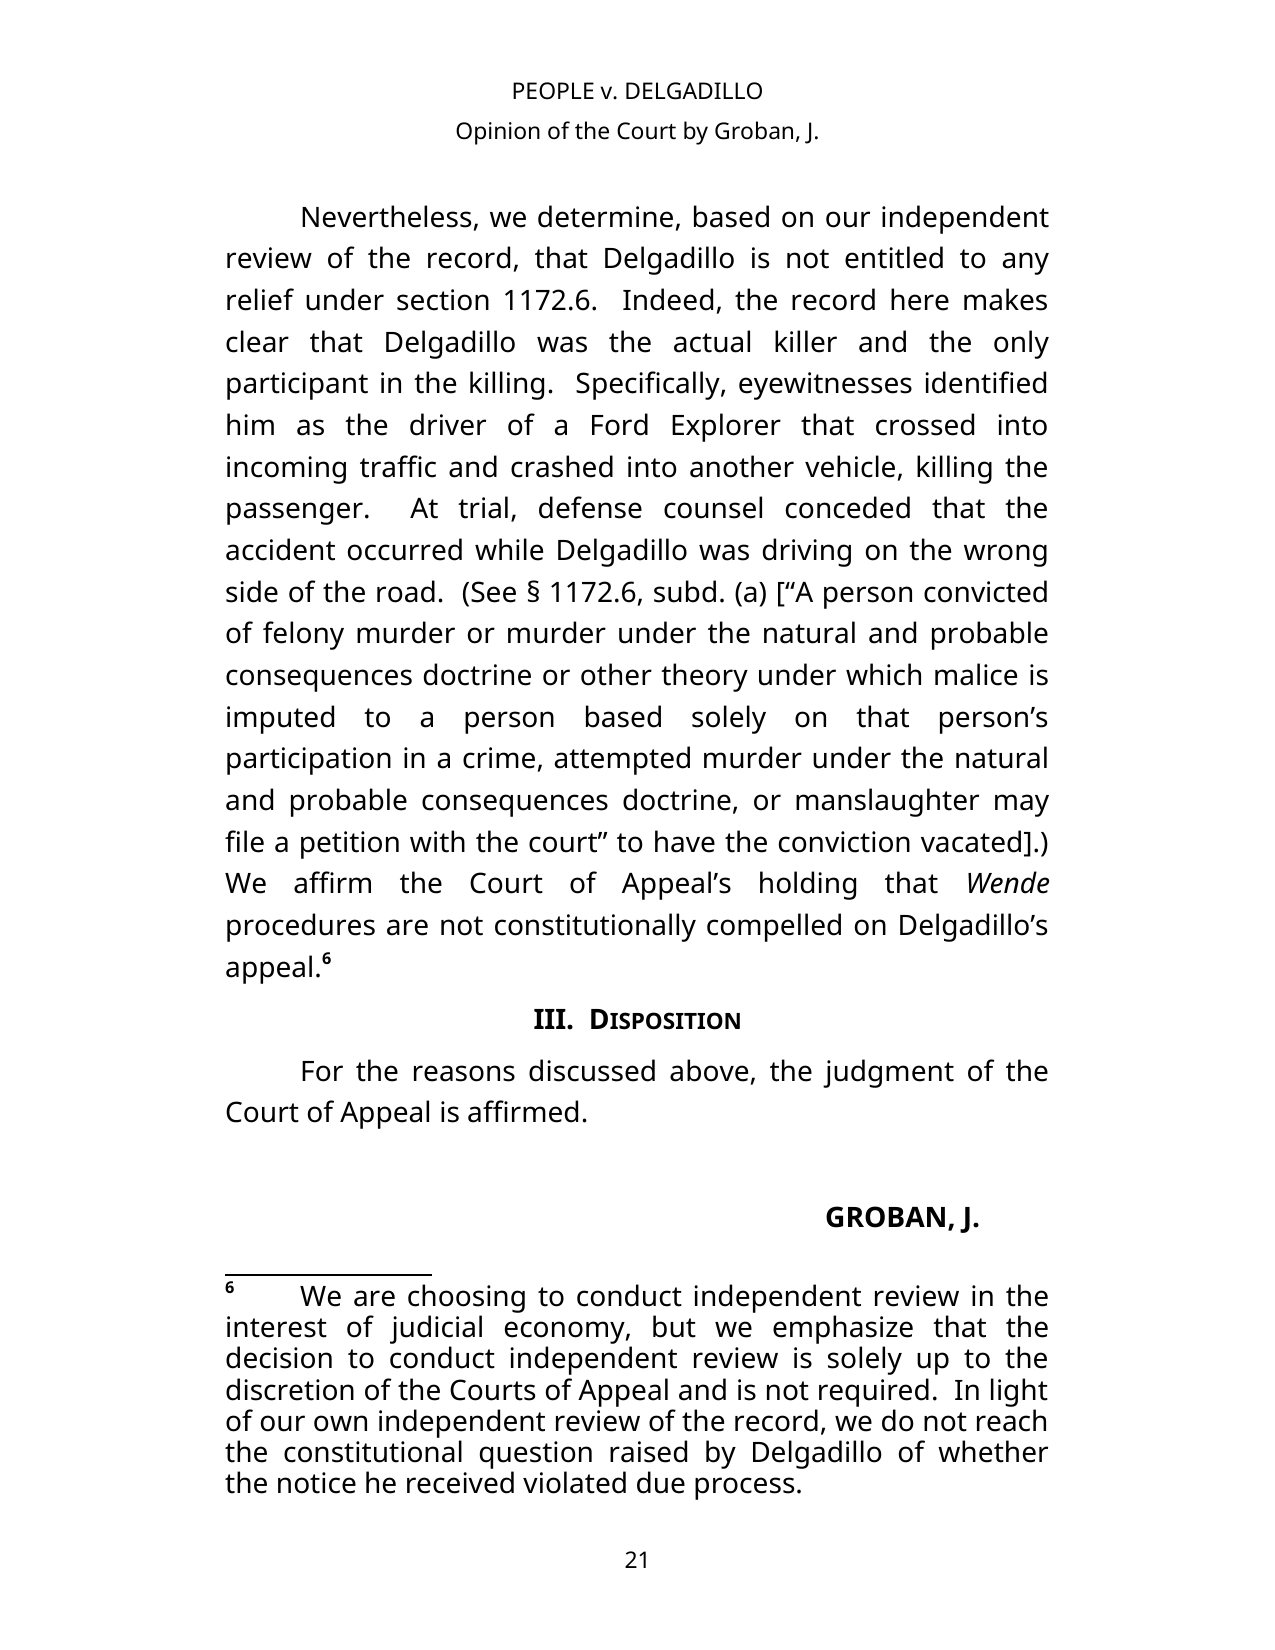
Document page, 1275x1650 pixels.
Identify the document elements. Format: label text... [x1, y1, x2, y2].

text For the reasons discussed above, the judgment of the Court of Appeal is affirmed. [225, 1048, 1050, 1131]
text Nevertheless, we determine, based on our independent review of the record, that Delgadillo is not entitled to any relief under section 1172.6. Indeed, the record here makes clear that Delgadillo was the actual killer and the only participant in the killing. Specifically, eyewitnesses identified him as the driver of a Ford Explorer that crossed into incoming traffic and crashed into another vehicle, killing the passenger. At trial, defense counsel conceded that the accident occurred while Delgadillo was driving on the wrong side of the road. (See § 1172.6, subd. (a) [“A person convicted of felony murder or murder under the natural and probable consequences doctrine or other theory under which malice is imputed to a person based solely on that person’s participation in a crime, attempted murder under the natural and probable consequences doctrine, or manslaughter may file a petition with the court” to have the conviction vacated].) We affirm the Court of Appeal’s holding that Wende procedures are not constitutionally compelled on Delgadillo’s appeal. [225, 194, 1050, 985]
text GROBAN, J. [225, 1194, 1050, 1235]
text III. Disposition [225, 996, 1050, 1037]
